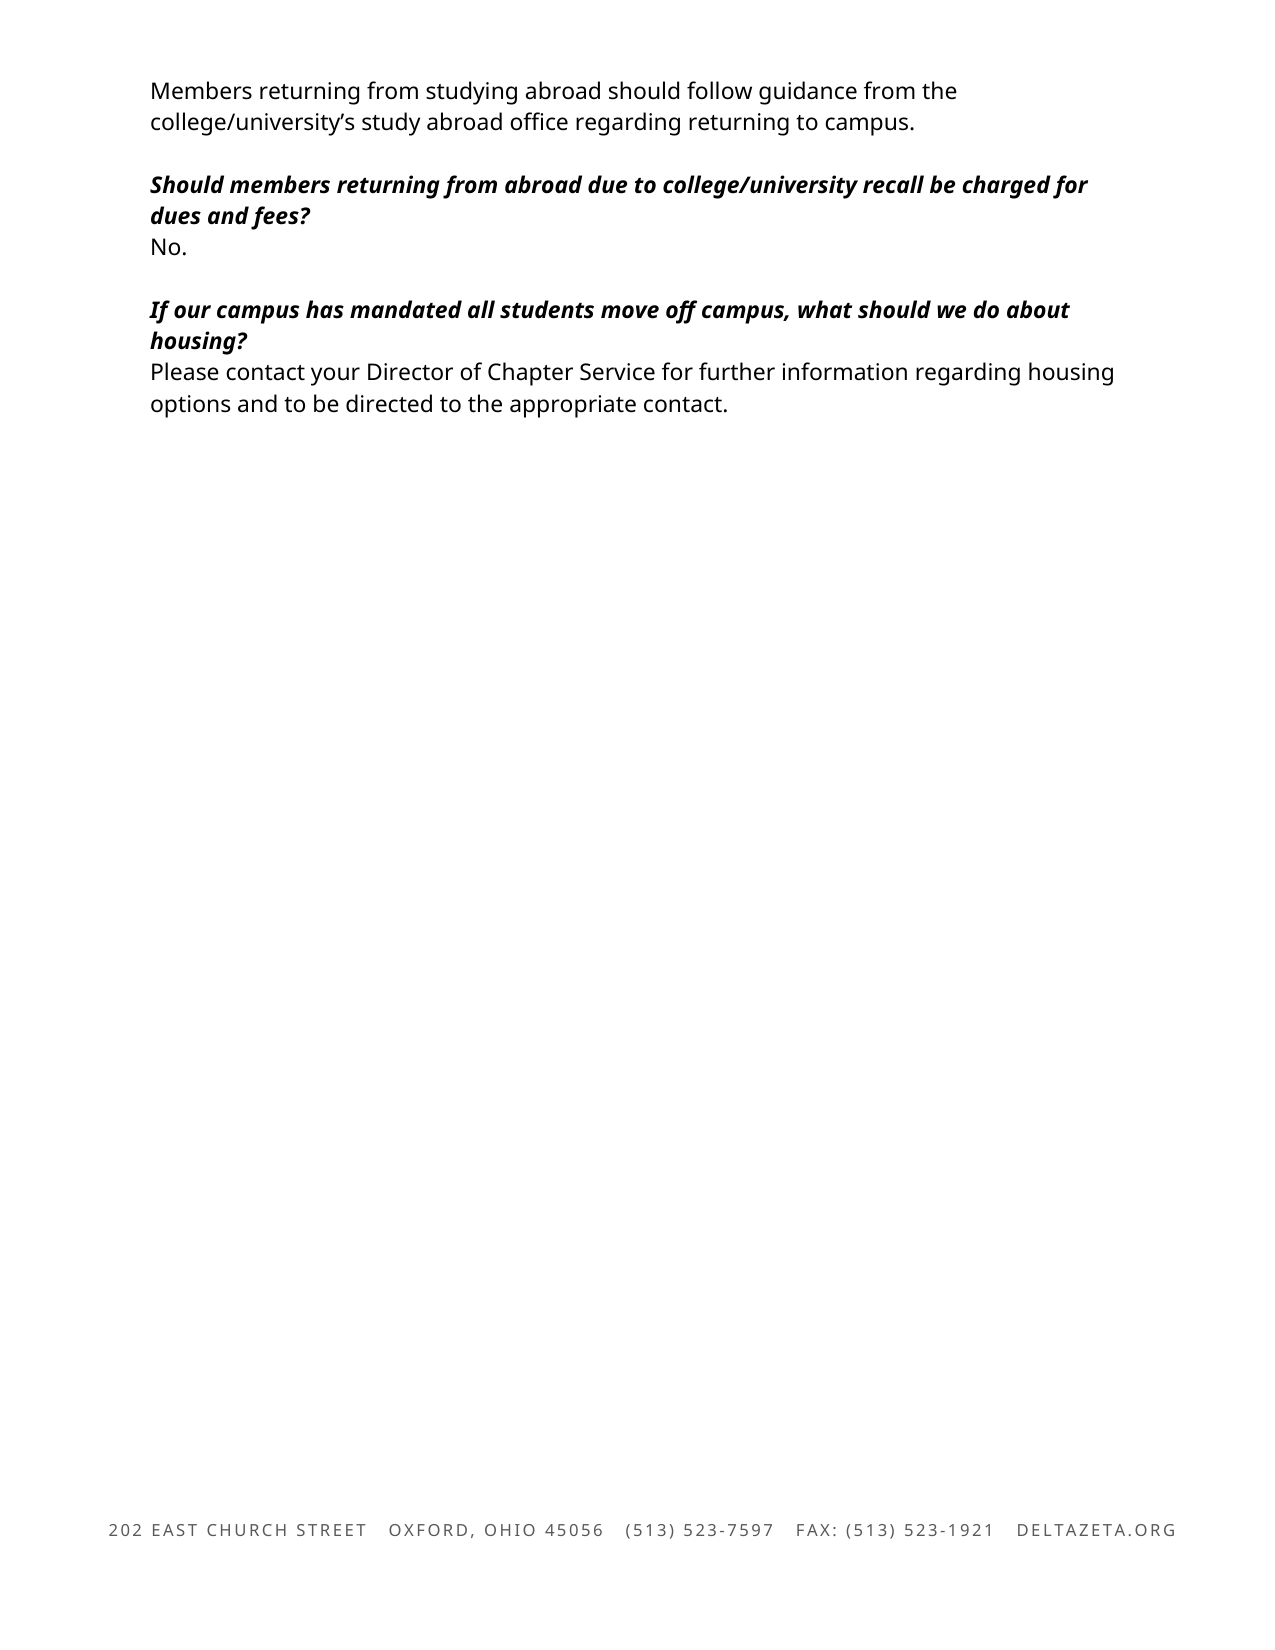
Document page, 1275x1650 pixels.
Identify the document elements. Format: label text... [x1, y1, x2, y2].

text If our campus has mandated all students move off campus, what should we do about housing? [150, 294, 1125, 356]
text Members returning from studying abroad should follow guidance from the college/university’s study abroad office regarding returning to campus. [150, 75, 1125, 137]
text Should members returning from abroad due to college/university recall be charged for dues and fees? [150, 169, 1125, 231]
text No. [150, 231, 1125, 262]
text Please contact your Director of Chapter Service for further information regarding housing options and to be directed to the appropriate contact. [150, 356, 1125, 419]
